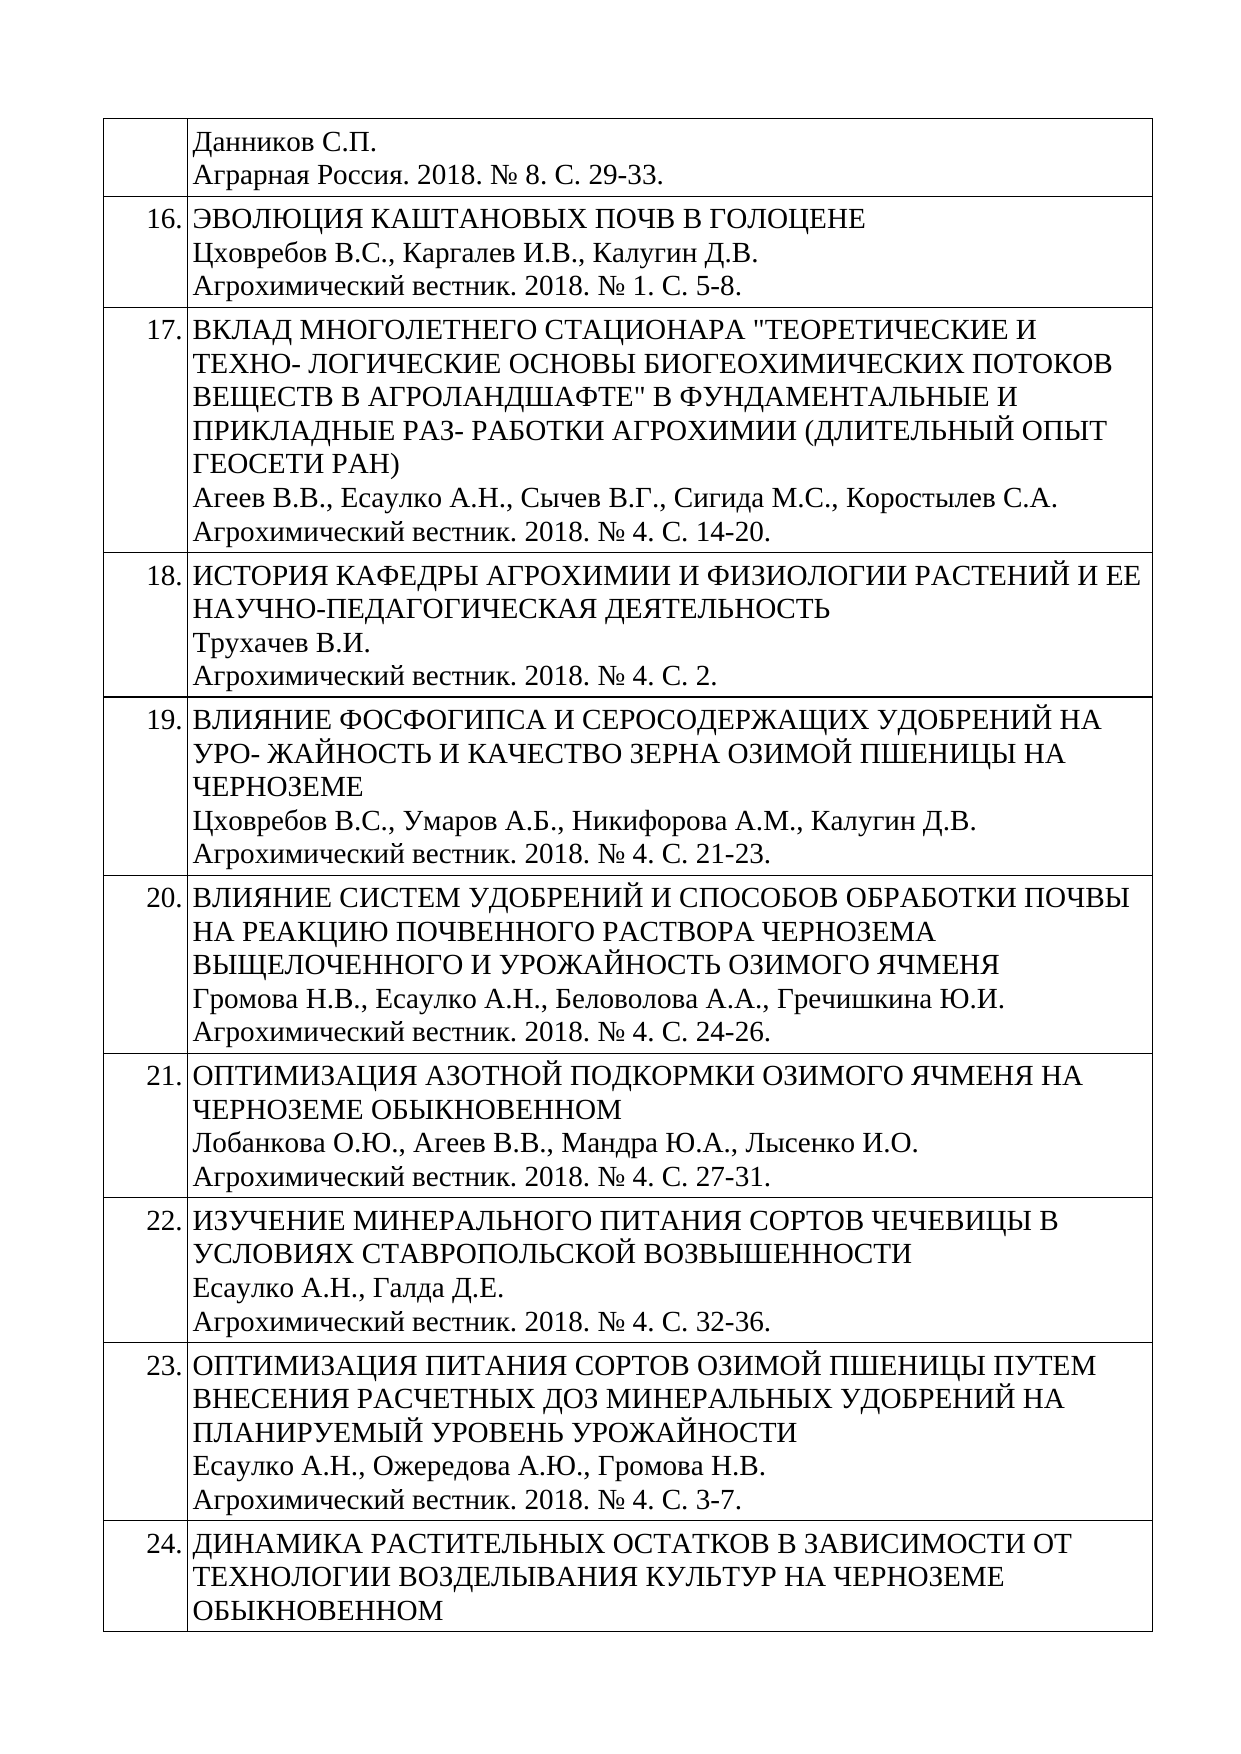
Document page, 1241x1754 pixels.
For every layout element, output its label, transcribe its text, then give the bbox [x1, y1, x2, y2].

table_cell ВЛИЯНИЕ СИСТЕМ УДОБРЕНИЙ И СПОСОБОВ ОБРАБОТКИ ПОЧВЫ НА РЕАКЦИЮ ПОЧВЕННОГО РАСТВОРА ЧЕРНОЗЕМА ВЫЩЕЛОЧЕННОГО И УРОЖАЙНОСТЬ ОЗИМОГО ЯЧМЕНЯ Громова Н.В., Есаулко А.Н., Беловолова А.А., Гречишкина Ю.И. Агрохимический вестник. 2018. № 4. С. 24-26. [188, 876, 1152, 1053]
table_cell [104, 1054, 187, 1197]
table_cell [104, 1198, 187, 1342]
table_cell [104, 308, 187, 552]
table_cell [188, 1521, 1152, 1631]
table_cell [104, 1521, 187, 1631]
table_cell [104, 698, 187, 874]
table_cell ОПТИМИЗАЦИЯ АЗОТНОЙ ПОДКОРМКИ ОЗИМОГО ЯЧМЕНЯ НА ЧЕРНОЗЕМЕ ОБЫКНОВЕННОМ Лобанкова О.Ю., Агеев В.В., Мандра Ю.А., Лысенко И.О. Агрохимический вестник. 2018. № 4. С. 27-31. [188, 1054, 1152, 1197]
table_cell ВЛИЯНИЕ ФОСФОГИПСА И СЕРОСОДЕРЖАЩИХ УДОБРЕНИЙ НА УРО- ЖАЙНОСТЬ И КАЧЕСТВО ЗЕРНА ОЗИМОЙ ПШЕНИЦЫ НА ЧЕРНОЗЕМЕ Цховребов В.С., Умаров А.Б., Никифорова А.М., Калугин Д.В. Агрохимический вестник. 2018. № 4. С. 21-23. [188, 698, 1152, 874]
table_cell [188, 119, 1152, 196]
table_cell ИЗУЧЕНИЕ МИНЕРАЛЬНОГО ПИТАНИЯ СОРТОВ ЧЕЧЕВИЦЫ В УСЛОВИЯХ СТАВРОПОЛЬСКОЙ ВОЗВЫШЕННОСТИ Есаулко А.Н., Галда Д.Е. Агрохимический вестник. 2018. № 4. С. 32-36. [188, 1198, 1152, 1342]
table_cell ЭВОЛЮЦИЯ КАШТАНОВЫХ ПОЧВ В ГОЛОЦЕНЕ Цховребов В.С., Каргалев И.В., Калугин Д.В. Агрохимический вестник. 2018. № 1. С. 5-8. [188, 197, 1152, 307]
table_cell ВКЛАД МНОГОЛЕТНЕГО СТАЦИОНАРА "ТЕОРЕТИЧЕСКИЕ И ТЕХНО- ЛОГИЧЕСКИЕ ОСНОВЫ БИОГЕОХИМИЧЕСКИХ ПОТОКОВ ВЕЩЕСТВ В АГРОЛАНДШАФТЕ" В ФУНДАМЕНТАЛЬНЫЕ И ПРИКЛАДНЫЕ РАЗ- РАБОТКИ АГРОХИМИИ (ДЛИТЕЛЬНЫЙ ОПЫТ ГЕОСЕТИ РАН) Агеев В.В., Есаулко А.Н., Сычев В.Г., Сигида М.С., Коростылев С.А. Агрохимический вестник. 2018. № 4. С. 14-20. [188, 308, 1152, 552]
table_cell ИСТОРИЯ КАФЕДРЫ АГРОХИМИИ И ФИЗИОЛОГИИ РАСТЕНИЙ И ЕЕ НАУЧНО-ПЕДАГОГИЧЕСКАЯ ДЕЯТЕЛЬНОСТЬ Трухачев В.И. Агрохимический вестник. 2018. № 4. С. 2. [188, 553, 1152, 696]
table_cell [104, 553, 187, 696]
table_cell [104, 119, 187, 196]
table_cell ОПТИМИЗАЦИЯ ПИТАНИЯ СОРТОВ ОЗИМОЙ ПШЕНИЦЫ ПУТЕМ ВНЕСЕНИЯ РАСЧЕТНЫХ ДОЗ МИНЕРАЛЬНЫХ УДОБРЕНИЙ НА ПЛАНИРУЕМЫЙ УРОВЕНЬ УРОЖАЙНОСТИ Есаулко А.Н., Ожередова А.Ю., Громова Н.В. Агрохимический вестник. 2018. № 4. С. 3-7. [188, 1343, 1152, 1520]
table_cell [104, 197, 187, 307]
table_cell [104, 876, 187, 1053]
table_cell [104, 1343, 187, 1520]
